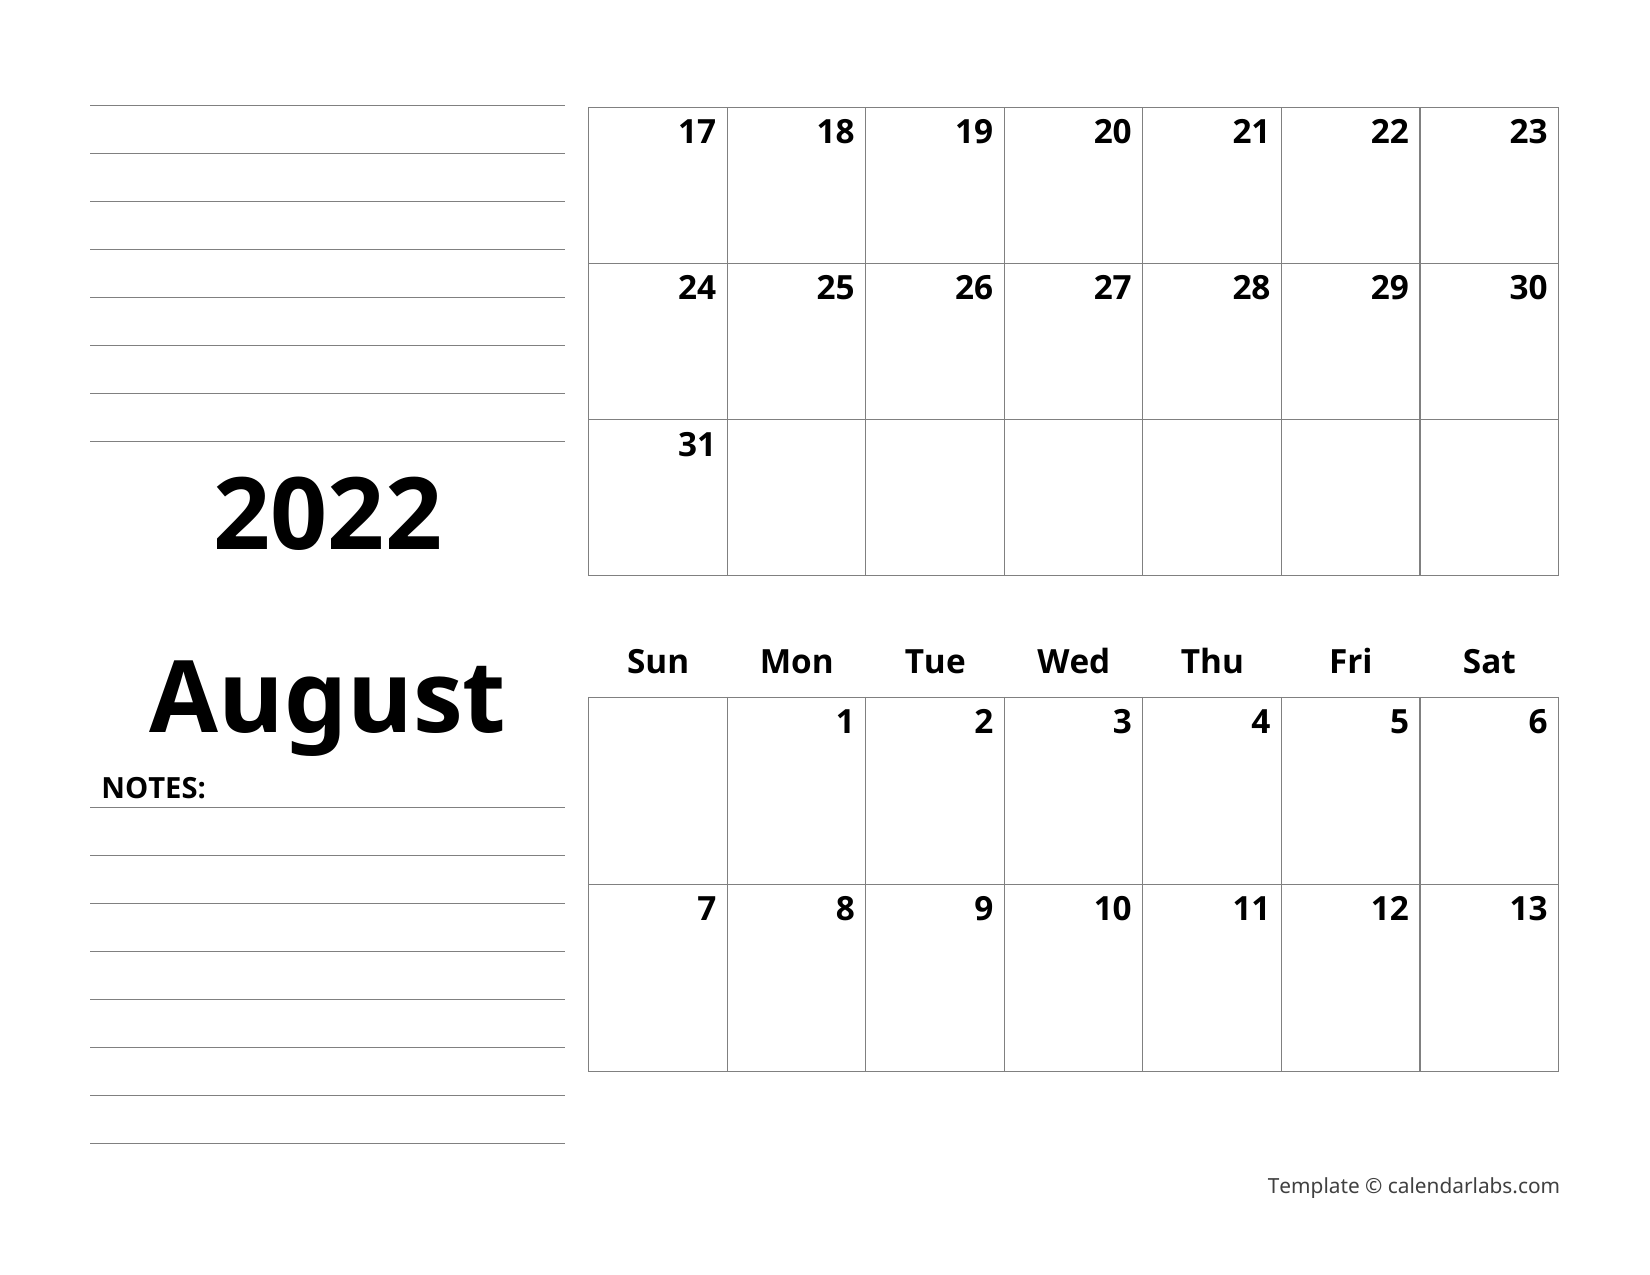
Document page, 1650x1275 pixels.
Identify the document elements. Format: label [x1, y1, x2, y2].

table_header [578, 105, 1571, 578]
table_header [79, 625, 577, 1172]
table_header [578, 625, 1571, 1172]
table_header [79, 105, 577, 578]
